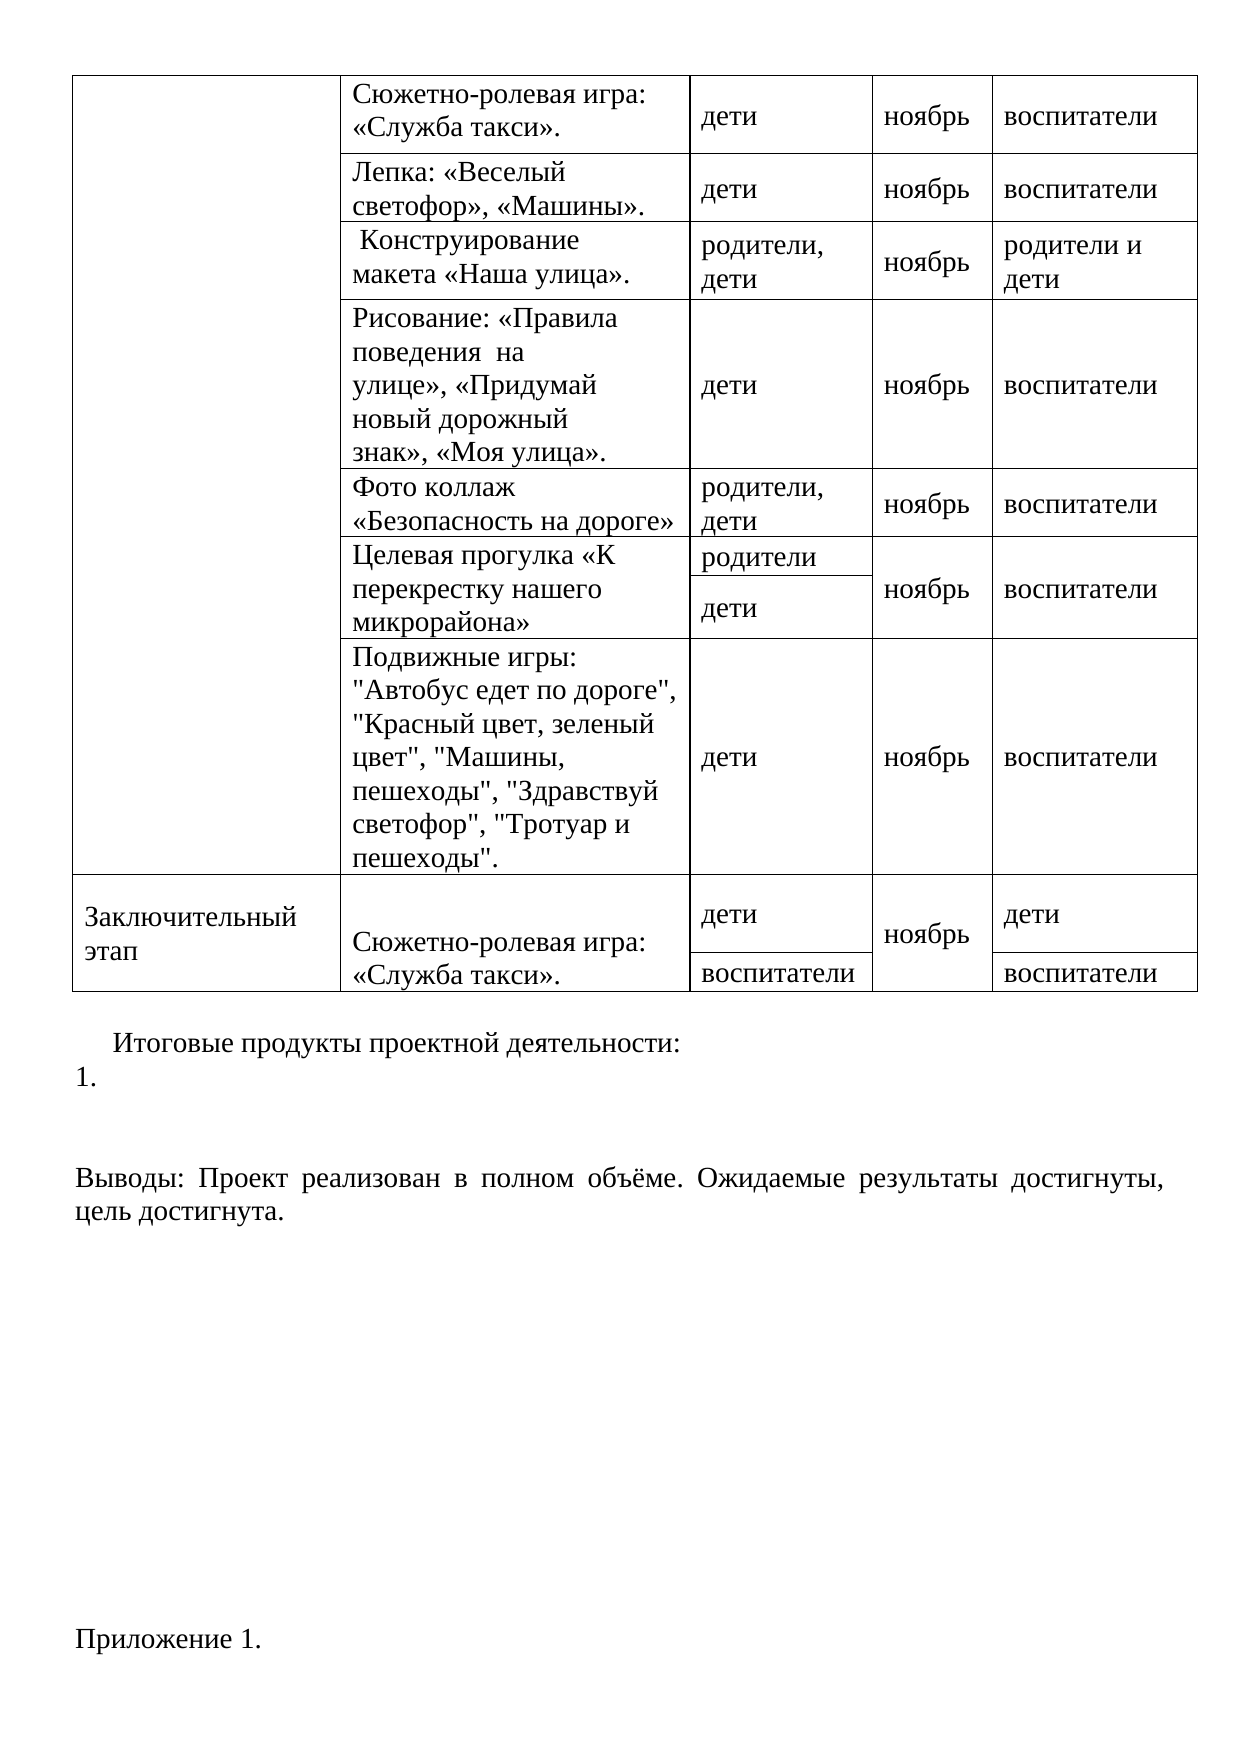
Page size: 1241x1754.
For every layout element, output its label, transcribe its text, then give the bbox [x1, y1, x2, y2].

table_cell воспитатели [993, 469, 1197, 536]
table_cell воспитатели [993, 537, 1197, 638]
table_cell дети [691, 300, 872, 468]
table_cell ноябрь [873, 875, 992, 991]
table_cell Целевая прогулка «К перекрестку нашего микрорайона» [341, 537, 689, 638]
table_cell родители [691, 537, 872, 575]
table_cell ноябрь [873, 469, 992, 536]
table_cell Конструирование макета «Наша улица». [341, 222, 689, 299]
table_cell ноябрь [873, 639, 992, 874]
table_cell Сюжетно-ролевая игра: «Служба такси». [341, 875, 689, 991]
table_cell воспитатели [993, 300, 1197, 468]
table_cell Сюжетно-ролевая игра: «Служба такси». [341, 76, 689, 153]
table_cell воспитатели [691, 953, 872, 991]
table_cell Заключительный этап [73, 875, 340, 991]
table_cell воспитатели [993, 953, 1197, 991]
table_cell дети [993, 875, 1197, 952]
table_cell родители, дети [691, 222, 872, 299]
table_cell Подвижные игры: "Автобус едет по дороге", "Красный цвет, зеленый цвет", "Машины, пешеходы", "Здравствуй светофор", "Тротуар и пешеходы". [341, 639, 689, 874]
table_cell дети [691, 154, 872, 221]
text Итоговые продукты проектной деятельности: [75, 1026, 1165, 1059]
table_cell ноябрь [873, 300, 992, 468]
text Приложение 1. [75, 1622, 1165, 1655]
text Выводы: Проект реализован в полном объёме. Ожидаемые результаты достигнуты, цель достигнута. [75, 1160, 1165, 1227]
table_cell воспитатели [993, 639, 1197, 874]
table_cell дети [691, 576, 872, 638]
table_cell дети [691, 76, 872, 153]
table_cell Фото коллаж «Безопасность на дороге» [341, 469, 689, 536]
table_cell ноябрь [873, 537, 992, 638]
table_cell ноябрь [873, 154, 992, 221]
table_cell Лепка: «Веселый светофор», «Машины». [341, 154, 689, 221]
table_cell ноябрь [873, 222, 992, 299]
table_cell родители и дети [993, 222, 1197, 299]
table_cell воспитатели [993, 76, 1197, 153]
table_cell Рисование: «Правила поведения на улице», «Придумай новый дорожный знак», «Моя улица». [341, 300, 689, 468]
table_cell дети [691, 875, 872, 952]
table_cell ноябрь [873, 76, 992, 153]
table_cell дети [691, 639, 872, 874]
table_cell воспитатели [993, 154, 1197, 221]
table_cell родители, дети [691, 469, 872, 536]
